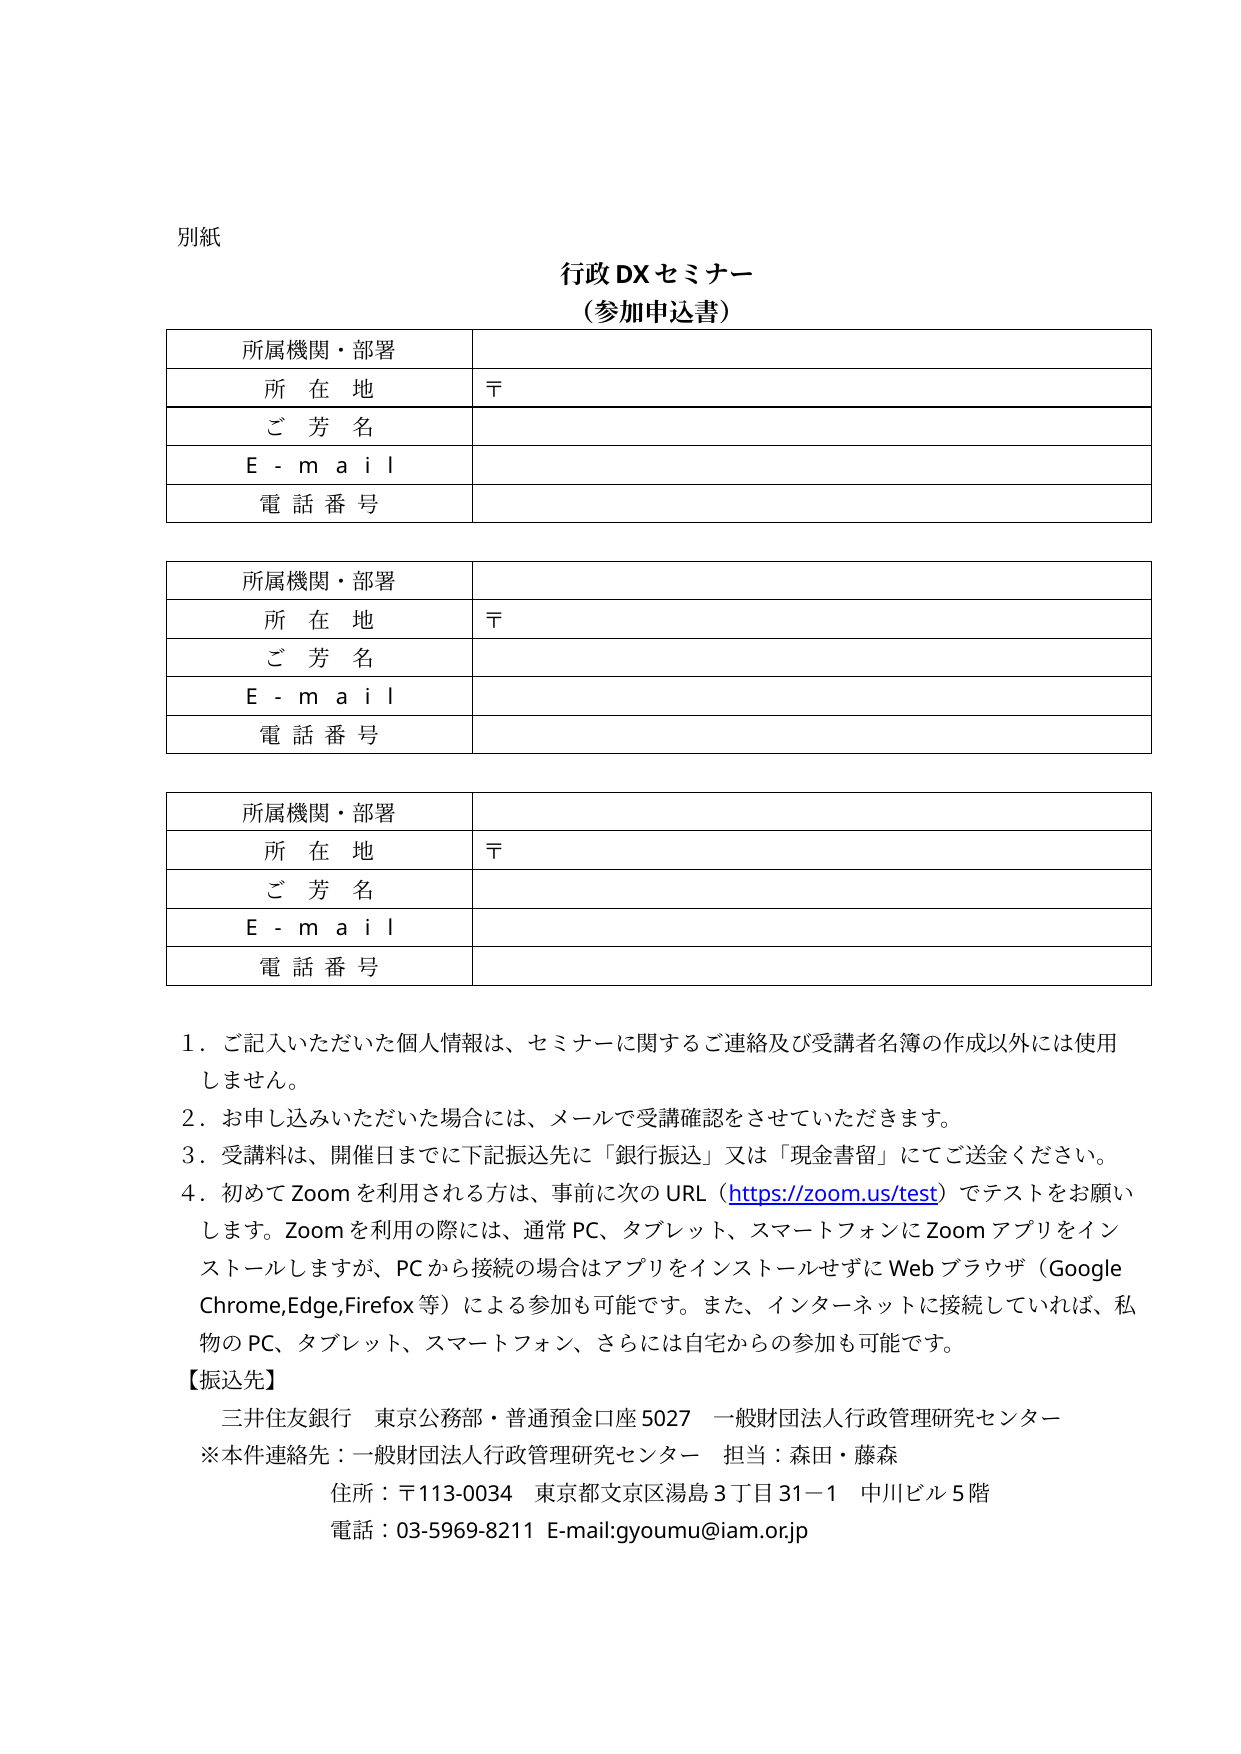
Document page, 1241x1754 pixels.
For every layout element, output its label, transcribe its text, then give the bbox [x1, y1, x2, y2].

text 別紙 [177, 217, 1137, 254]
table_cell [473, 716, 1151, 753]
table_header [473, 793, 1151, 830]
text １．ご記入いただいた個人情報は、セミナーに関するご連絡及び受講者名簿の作成以外には使用しません。 [177, 1023, 1137, 1098]
table_header [473, 330, 1151, 368]
table_cell [473, 677, 1151, 715]
table_cell 〒 [473, 369, 1151, 406]
table_cell ご芳名 [167, 870, 472, 907]
table_header 所属機関・部署 [167, 562, 472, 599]
text 【振込先】 [177, 1361, 1137, 1398]
table_cell E-mail [167, 677, 472, 715]
table_cell [473, 485, 1151, 522]
text ※本件連絡先：一般財団法人行政管理研究センター 担当：森田・藤森 [177, 1436, 1137, 1473]
table_header 所属機関・部署 [167, 793, 472, 830]
text 住所：〒113-0034 東京都文京区湯島3丁目31－1 中川ビル5階 [177, 1473, 1137, 1511]
table_cell ご芳名 [167, 408, 472, 445]
text ３．受講料は、開催日までに下記振込先に「銀行振込」又は「現金書留」にてご送金ください。 [177, 1136, 1137, 1173]
table_cell [473, 446, 1151, 483]
table_cell 所在地 [167, 369, 472, 406]
table_cell [473, 909, 1151, 946]
table_cell 〒 [473, 831, 1151, 869]
table_cell 電話番号 [167, 947, 472, 984]
table_cell [473, 870, 1151, 907]
table_cell 所在地 [167, 600, 472, 638]
table_cell 電話番号 [167, 716, 472, 753]
table_cell [473, 947, 1151, 984]
text ４．初めてZoomを利用される方は、事前に次のURL（https://zoom.us/test）でテストをお願いします。Zoomを利用の際には、通常PC、タブレット、スマートフォンにZoomアプリをインストールしますが、PCから接続の場合はアプリをインストールせずにWebブラウザ（Google Chrome,Edge,Firefox等）による参加も可能です。また、インターネットに接続していれば、私物のPC、タブレット、スマートフォン、さらには自宅からの参加も可能です。 [177, 1173, 1137, 1361]
text ２．お申し込みいただいた場合には、メールで受講確認をさせていただきます。 [177, 1098, 1137, 1136]
text 電話：03-5969-8211 E-mail:gyoumu@iam.or.jp [177, 1511, 1137, 1548]
text 三井住友銀行 東京公務部・普通預金口座5027 一般財団法人行政管理研究センター [177, 1398, 1137, 1436]
table_header [473, 562, 1151, 599]
table_cell E-mail [167, 446, 472, 483]
table_header 所属機関・部署 [167, 330, 472, 368]
text （参加申込書） [177, 292, 1137, 329]
table_cell ご芳名 [167, 639, 472, 676]
table_cell 所在地 [167, 831, 472, 869]
table_cell [473, 408, 1151, 445]
text 行政DXセミナー [177, 254, 1137, 292]
table_cell [473, 639, 1151, 676]
table_cell 〒 [473, 600, 1151, 638]
table_cell E-mail [167, 909, 472, 946]
table_cell 電話番号 [167, 485, 472, 522]
